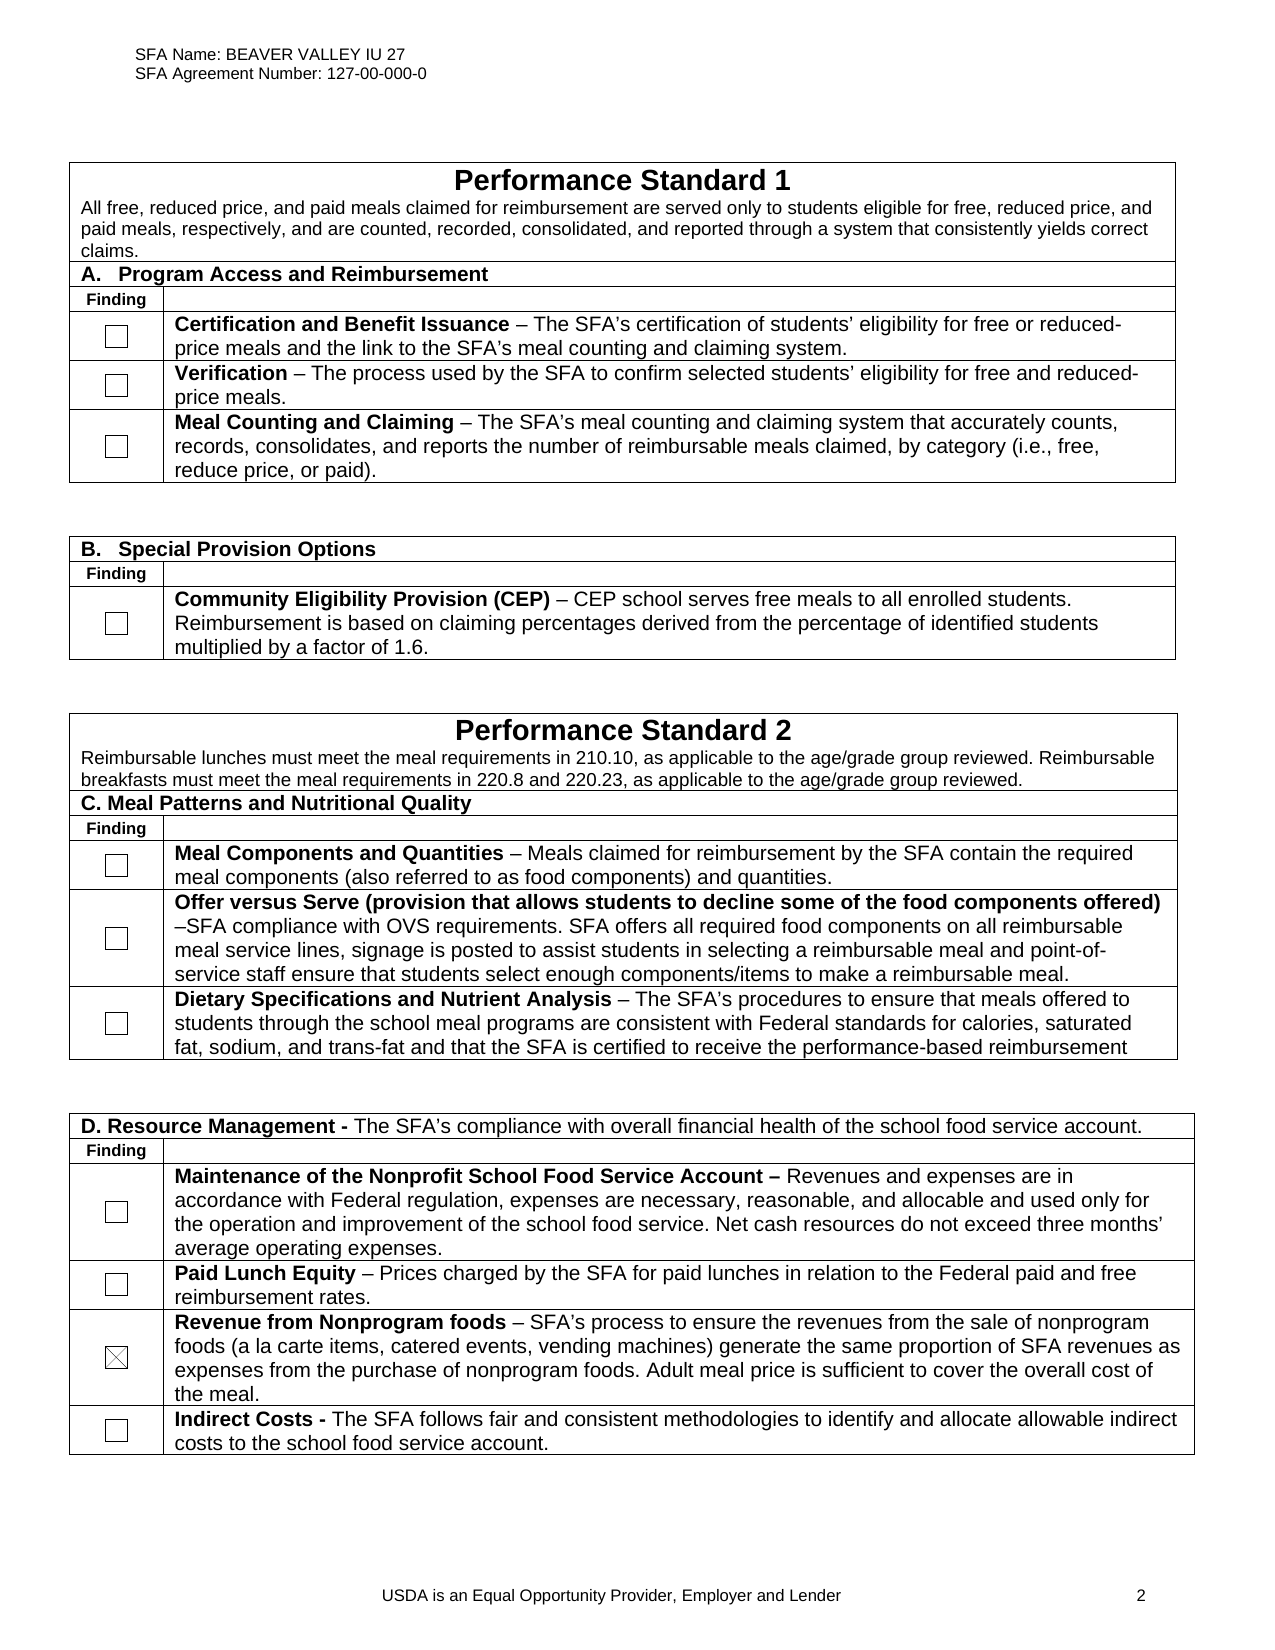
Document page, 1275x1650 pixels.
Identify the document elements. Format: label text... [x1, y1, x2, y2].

table_cell Finding [70, 816, 163, 840]
table_cell Meal Components and Quantities – Meals claimed for reimbursement by the SFA contain the required meal components (also referred to as food components) and quantities. [164, 841, 1177, 889]
table_cell [164, 287, 1175, 311]
table_cell Maintenance of the Nonprofit School Food Service Account – Revenues and expenses are in accordance with Federal regulation, expenses are necessary, reasonable, and allocable and used only for the operation and improvement of the school food service. Net cash resources do not exceed three months’ average operating expenses. [164, 1164, 1194, 1259]
table_cell [70, 890, 163, 986]
table_cell Offer versus Serve (provision that allows students to decline some of the food components offered) –SFA compliance with OVS requirements. SFA offers all required food components on all reimbursable meal service lines, signage is posted to assist students in selecting a reimbursable meal and point-of-service staff ensure that students select enough components/items to make a reimbursable meal. [164, 890, 1177, 986]
table_cell Finding [70, 562, 163, 586]
table_cell Dietary Specifications and Nutrient Analysis – The SFA’s procedures to ensure that meals offered to students through the school meal programs are consistent with Federal standards for calories, saturated fat, sodium, and trans-fat and that the SFA is certified to receive the performance-based reimbursement [164, 987, 1177, 1059]
table_cell Meal Counting and Claiming – The SFA’s meal counting and claiming system that accurately counts, records, consolidates, and reports the number of reimbursable meals claimed, by category (i.e., free, reduce price, or paid). [164, 410, 1175, 482]
table_cell [70, 410, 163, 482]
table_header Special Provision Options [70, 537, 1175, 561]
table_cell [70, 987, 163, 1059]
table_cell Indirect Costs - The SFA follows fair and consistent methodologies to identify and allocate allowable indirect costs to the school food service account. [164, 1406, 1194, 1454]
table_cell Certification and Benefit Issuance – The SFA’s certification of students’ eligibility for free or reduced-price meals and the link to the SFA’s meal counting and claiming system. [164, 312, 1175, 360]
table_cell Community Eligibility Provision (CEP) – CEP school serves free meals to all enrolled students. Reimbursement is based on claiming percentages derived from the percentage of identified students multiplied by a factor of 1.6. [164, 587, 1175, 659]
table_cell Finding [70, 287, 163, 311]
table_cell Finding [70, 1139, 163, 1163]
table_cell [164, 816, 1177, 840]
table_header D. Resource Management - The SFA’s compliance with overall financial health of the school food service account. [70, 1114, 1194, 1138]
table_cell [70, 841, 163, 889]
table_cell Verification – The process used by the SFA to confirm selected students’ eligibility for free and reduced-price meals. [164, 361, 1175, 409]
table_cell Program Access and Reimbursement [70, 262, 1175, 286]
table_header Performance Standard 1 All free, reduced price, and paid meals claimed for reimbursement are served only to students eligible for free, reduced price, and paid meals, respectively, and are counted, recorded, consolidated, and reported through a system that consistently yields correct claims. [70, 163, 1175, 261]
table_cell [70, 312, 163, 360]
table_cell [70, 1406, 163, 1454]
table_cell [70, 361, 163, 409]
table_cell [70, 587, 163, 659]
table_cell [70, 1261, 163, 1308]
table_cell Revenue from Nonprogram foods – SFA’s process to ensure the revenues from the sale of nonprogram foods (a la carte items, catered events, vending machines) generate the same proportion of SFA revenues as expenses from the purchase of nonprogram foods. Adult meal price is sufficient to cover the overall cost of the meal. [164, 1310, 1194, 1405]
table_cell C. Meal Patterns and Nutritional Quality [70, 791, 1177, 815]
table_cell Paid Lunch Equity – Prices charged by the SFA for paid lunches in relation to the Federal paid and free reimbursement rates. [164, 1261, 1194, 1308]
table_cell [70, 1310, 163, 1405]
table_header Performance Standard 2 Reimbursable lunches must meet the meal requirements in 210.10, as applicable to the age/grade group reviewed. Reimbursable breakfasts must meet the meal requirements in 220.8 and 220.23, as applicable to the age/grade group reviewed. [70, 714, 1177, 790]
table_cell [164, 1139, 1194, 1163]
table_cell [164, 562, 1175, 586]
table_cell [70, 1164, 163, 1259]
